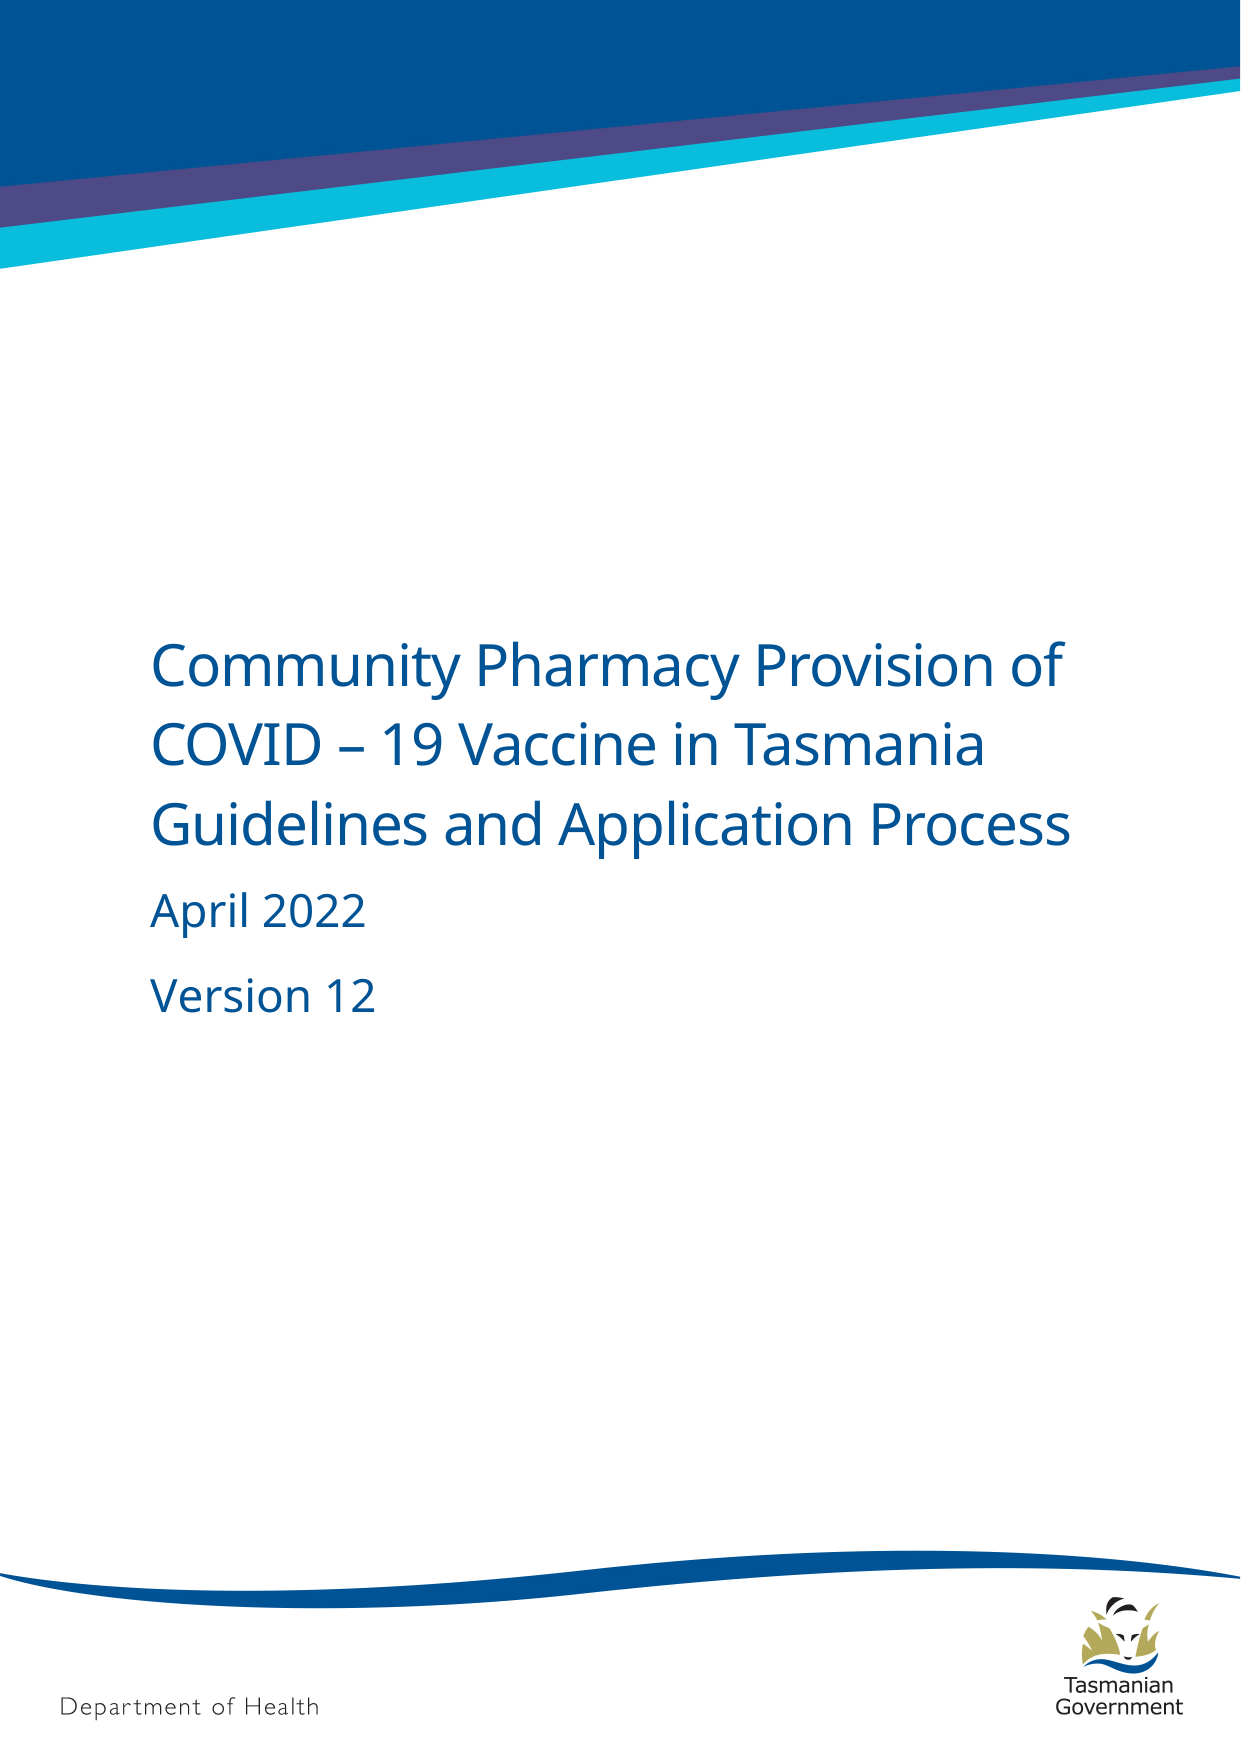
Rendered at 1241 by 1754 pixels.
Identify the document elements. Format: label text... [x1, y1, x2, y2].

title Community Pharmacy Provision of COVID – 19 Vaccine in Tasmania [150, 624, 1090, 783]
title Guidelines and Application Process [150, 783, 1090, 862]
subtitle April 2022 [150, 887, 1090, 937]
subtitle Version 12 [150, 972, 1090, 1022]
picture [0, 0, 1241, 1754]
